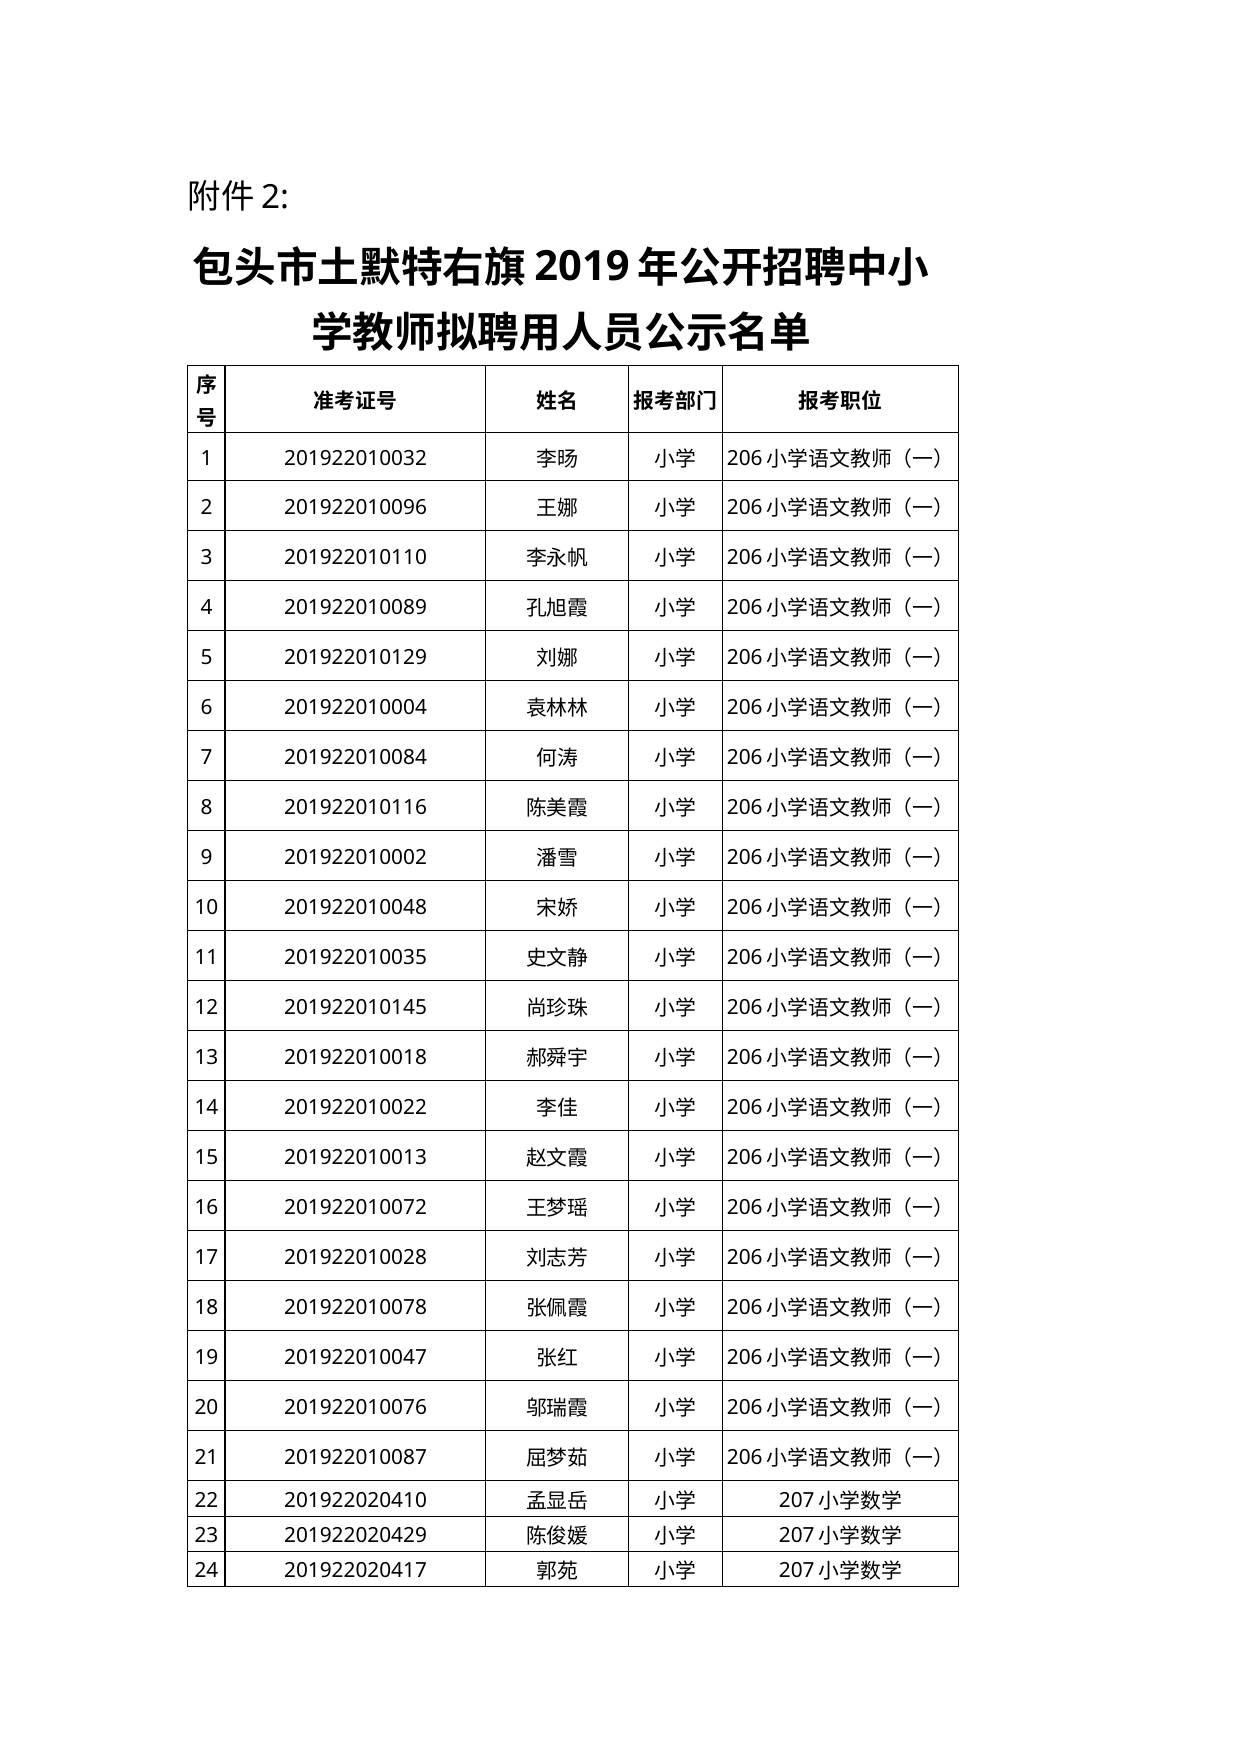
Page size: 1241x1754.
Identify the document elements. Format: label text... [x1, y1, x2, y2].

table_cell 201922010145 [226, 981, 485, 1030]
table_cell 8 [188, 781, 224, 830]
table_cell 201922020410 [226, 1481, 485, 1516]
table_cell 小学 [629, 1231, 722, 1280]
table_cell 201922010013 [226, 1131, 485, 1180]
table_cell 201922010078 [226, 1281, 485, 1330]
table_cell 孔旭霞 [486, 581, 628, 630]
table_cell 小学 [629, 1517, 722, 1551]
table_cell 201922010129 [226, 631, 485, 680]
table_cell 小学 [629, 433, 722, 480]
table_cell 7 [188, 731, 224, 780]
table_cell 201922010022 [226, 1081, 485, 1130]
table_cell 王梦瑶 [486, 1181, 628, 1230]
table_cell 小学 [629, 1552, 722, 1586]
table_cell 201922010047 [226, 1331, 485, 1380]
table_cell 206小学语文教师（一） [723, 1181, 958, 1230]
table_cell 206小学语文教师（一） [723, 781, 958, 830]
table_cell 10 [188, 881, 224, 930]
table_cell 207小学数学 [723, 1481, 958, 1516]
table_cell 序号 [188, 366, 224, 432]
table_cell 张红 [486, 1331, 628, 1380]
table_cell 小学 [629, 1481, 722, 1516]
table_cell 4 [188, 581, 224, 630]
table_cell 201922010072 [226, 1181, 485, 1230]
table_cell 201922010110 [226, 531, 485, 580]
table_cell 尚珍珠 [486, 981, 628, 1030]
table_cell 14 [188, 1081, 224, 1130]
table_cell 207小学数学 [723, 1552, 958, 1586]
table_cell 小学 [629, 981, 722, 1030]
table_cell 201922020417 [226, 1552, 485, 1586]
table_cell 小学 [629, 831, 722, 880]
table_cell 小学 [629, 881, 722, 930]
table_cell 李旸 [486, 433, 628, 480]
table_cell 9 [188, 831, 224, 880]
table_cell 207小学数学 [723, 1517, 958, 1551]
table_cell 201922010018 [226, 1031, 485, 1080]
table_cell 小学 [629, 1181, 722, 1230]
table_cell 206小学语文教师（一） [723, 433, 958, 480]
table_cell 小学 [629, 931, 722, 980]
table_cell 20 [188, 1381, 224, 1430]
table_cell 陈美霞 [486, 781, 628, 830]
table_cell 201922010004 [226, 681, 485, 730]
table_cell 5 [188, 631, 224, 680]
table_cell 赵文霞 [486, 1131, 628, 1180]
table_cell 王娜 [486, 481, 628, 530]
table_cell 小学 [629, 1081, 722, 1130]
table_cell 206小学语文教师（一） [723, 981, 958, 1030]
table_cell 206小学语文教师（一） [723, 581, 958, 630]
table_cell 小学 [629, 731, 722, 780]
table_cell 206小学语文教师（一） [723, 831, 958, 880]
table_cell 郝舜宇 [486, 1031, 628, 1080]
table_cell 张佩霞 [486, 1281, 628, 1330]
table_cell 小学 [629, 781, 722, 830]
table_cell 宋娇 [486, 881, 628, 930]
table_cell 201922010032 [226, 433, 485, 480]
table_cell 201922010076 [226, 1381, 485, 1430]
table_cell 201922010089 [226, 581, 485, 630]
table_cell 206小学语文教师（一） [723, 481, 958, 530]
table_cell 小学 [629, 1031, 722, 1080]
table_cell 小学 [629, 1381, 722, 1430]
table_cell 206小学语文教师（一） [723, 1231, 958, 1280]
table_cell 3 [188, 531, 224, 580]
table_cell 姓名 [486, 366, 628, 432]
table_cell 201922010116 [226, 781, 485, 830]
text 附件2: [187, 162, 1053, 227]
table_cell 13 [188, 1031, 224, 1080]
table_cell 1 [188, 433, 224, 480]
table_cell 刘志芳 [486, 1231, 628, 1280]
table_cell 孟显岳 [486, 1481, 628, 1516]
table_cell 袁林林 [486, 681, 628, 730]
table_cell 小学 [629, 1431, 722, 1480]
table_cell 206小学语文教师（一） [723, 1281, 958, 1330]
table_cell 206小学语文教师（一） [723, 931, 958, 980]
table_cell 201922010087 [226, 1431, 485, 1480]
table_cell 18 [188, 1281, 224, 1330]
table_cell 准考证号 [226, 366, 485, 432]
table_cell 206小学语文教师（一） [723, 1431, 958, 1480]
table_cell 报考职位 [723, 366, 958, 432]
table_header 包头市土默特右旗2019年公开招聘中小学教师拟聘用人员公示名单 [188, 227, 934, 364]
table_cell 报考部门 [629, 366, 722, 432]
table_cell 206小学语文教师（一） [723, 681, 958, 730]
table_cell 201922010084 [226, 731, 485, 780]
table_cell 小学 [629, 531, 722, 580]
table_cell 小学 [629, 581, 722, 630]
table_cell 201922010002 [226, 831, 485, 880]
table_cell 201922010096 [226, 481, 485, 530]
table_cell 陈俊媛 [486, 1517, 628, 1551]
table_cell 小学 [629, 1331, 722, 1380]
table_cell 206小学语文教师（一） [723, 1031, 958, 1080]
table_cell 小学 [629, 681, 722, 730]
table_cell 19 [188, 1331, 224, 1380]
table_cell 潘雪 [486, 831, 628, 880]
table_cell 李佳 [486, 1081, 628, 1130]
table_cell 201922010028 [226, 1231, 485, 1280]
table_cell 6 [188, 681, 224, 730]
table_cell 何涛 [486, 731, 628, 780]
table_cell 23 [188, 1517, 224, 1551]
table_cell 17 [188, 1231, 224, 1280]
table_cell 小学 [629, 1281, 722, 1330]
table_cell 李永帆 [486, 531, 628, 580]
table_cell 206小学语文教师（一） [723, 531, 958, 580]
table_cell 206小学语文教师（一） [723, 881, 958, 930]
table_cell 206小学语文教师（一） [723, 1381, 958, 1430]
table_cell 206小学语文教师（一） [723, 1131, 958, 1180]
table_cell 小学 [629, 631, 722, 680]
table_cell 16 [188, 1181, 224, 1230]
table_cell 201922020429 [226, 1517, 485, 1551]
table_cell 2 [188, 481, 224, 530]
table_cell 206小学语文教师（一） [723, 1081, 958, 1130]
table_cell 206小学语文教师（一） [723, 1331, 958, 1380]
table_cell 史文静 [486, 931, 628, 980]
table_cell 206小学语文教师（一） [723, 631, 958, 680]
table_cell 屈梦茹 [486, 1431, 628, 1480]
table_cell 201922010035 [226, 931, 485, 980]
table_cell 刘娜 [486, 631, 628, 680]
table_cell 12 [188, 981, 224, 1030]
table_cell 邬瑞霞 [486, 1381, 628, 1430]
table_cell 206小学语文教师（一） [723, 731, 958, 780]
table_cell 201922010048 [226, 881, 485, 930]
table_cell 11 [188, 931, 224, 980]
table_cell 22 [188, 1481, 224, 1516]
table_cell 15 [188, 1131, 224, 1180]
table_cell 小学 [629, 1131, 722, 1180]
table_cell 小学 [629, 481, 722, 530]
table_cell 21 [188, 1431, 224, 1480]
table_cell 24 [188, 1552, 224, 1586]
table_cell 郭苑 [486, 1552, 628, 1586]
